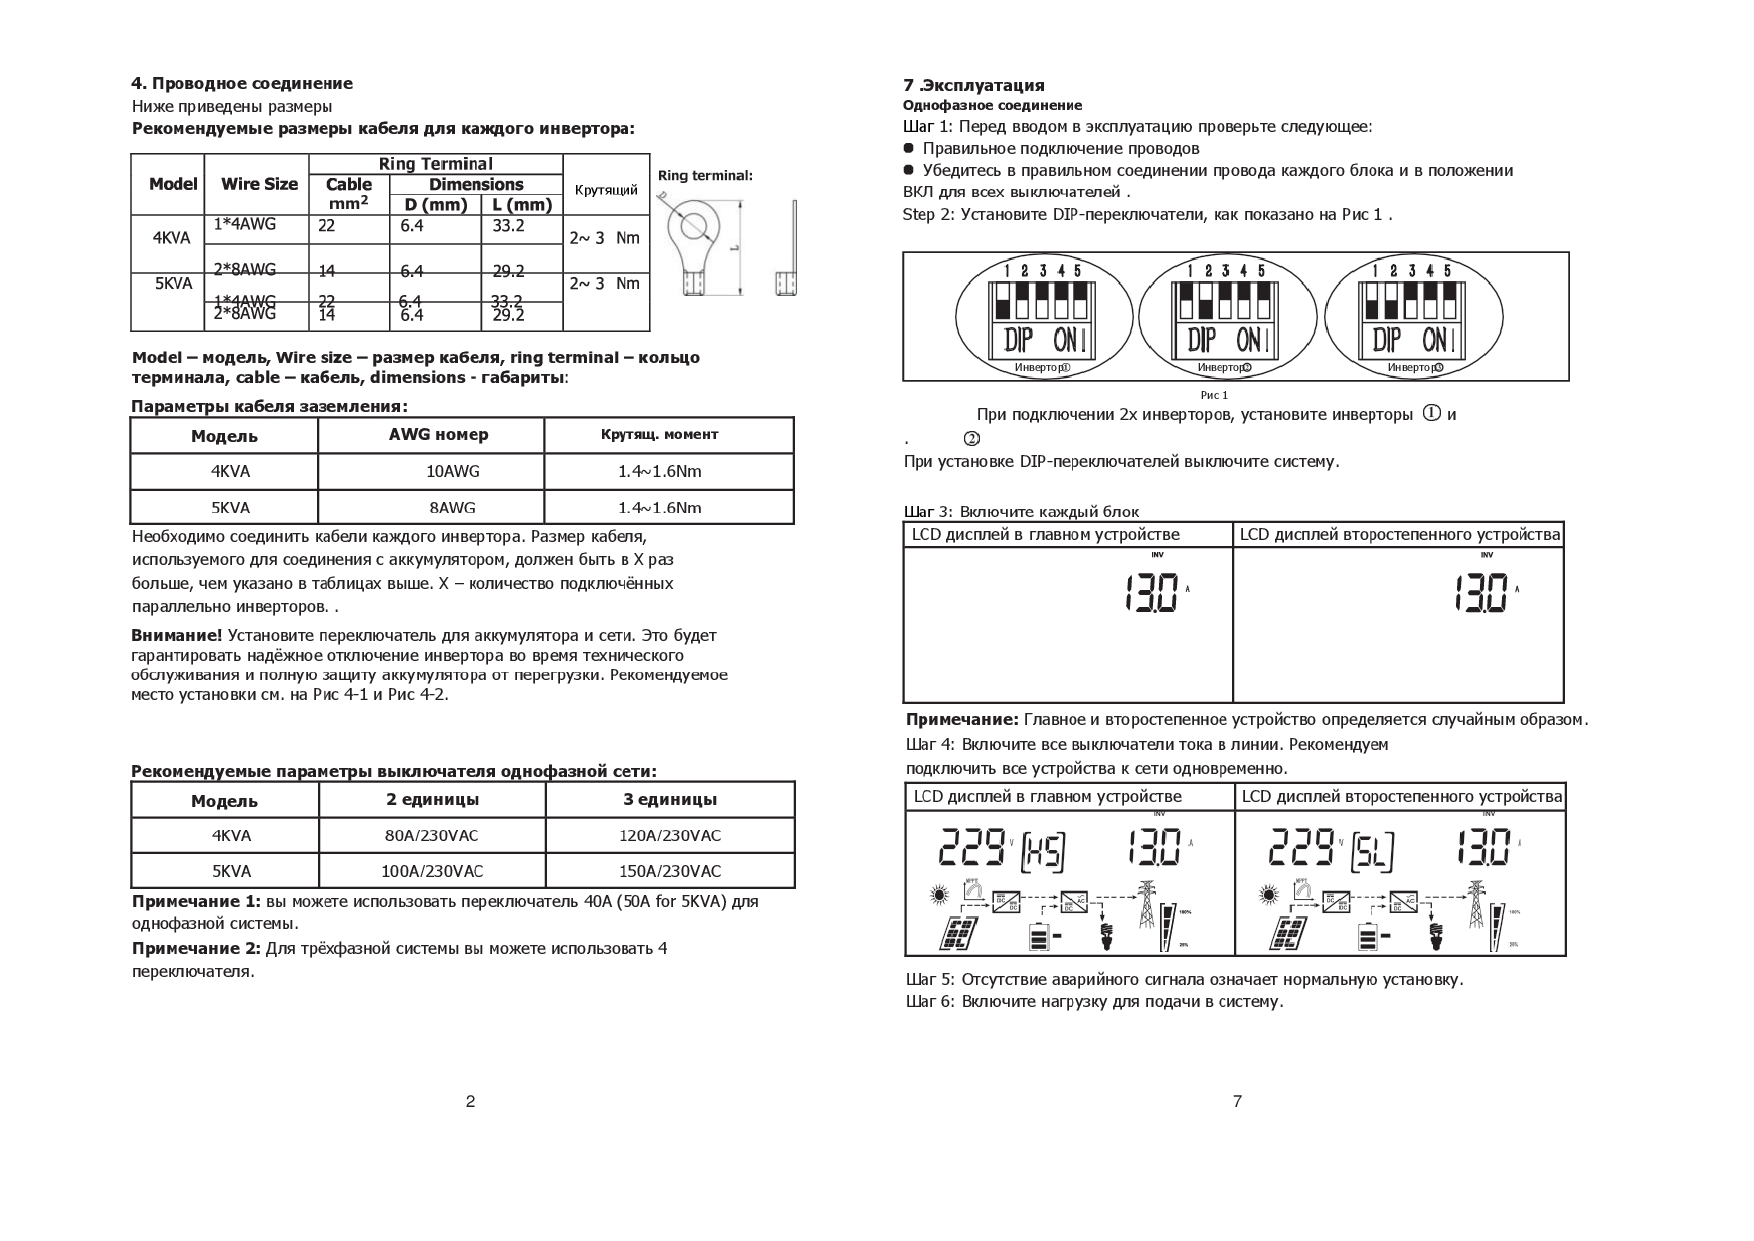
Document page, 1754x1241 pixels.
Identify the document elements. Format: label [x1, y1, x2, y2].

picture [27, 35, 1670, 1150]
